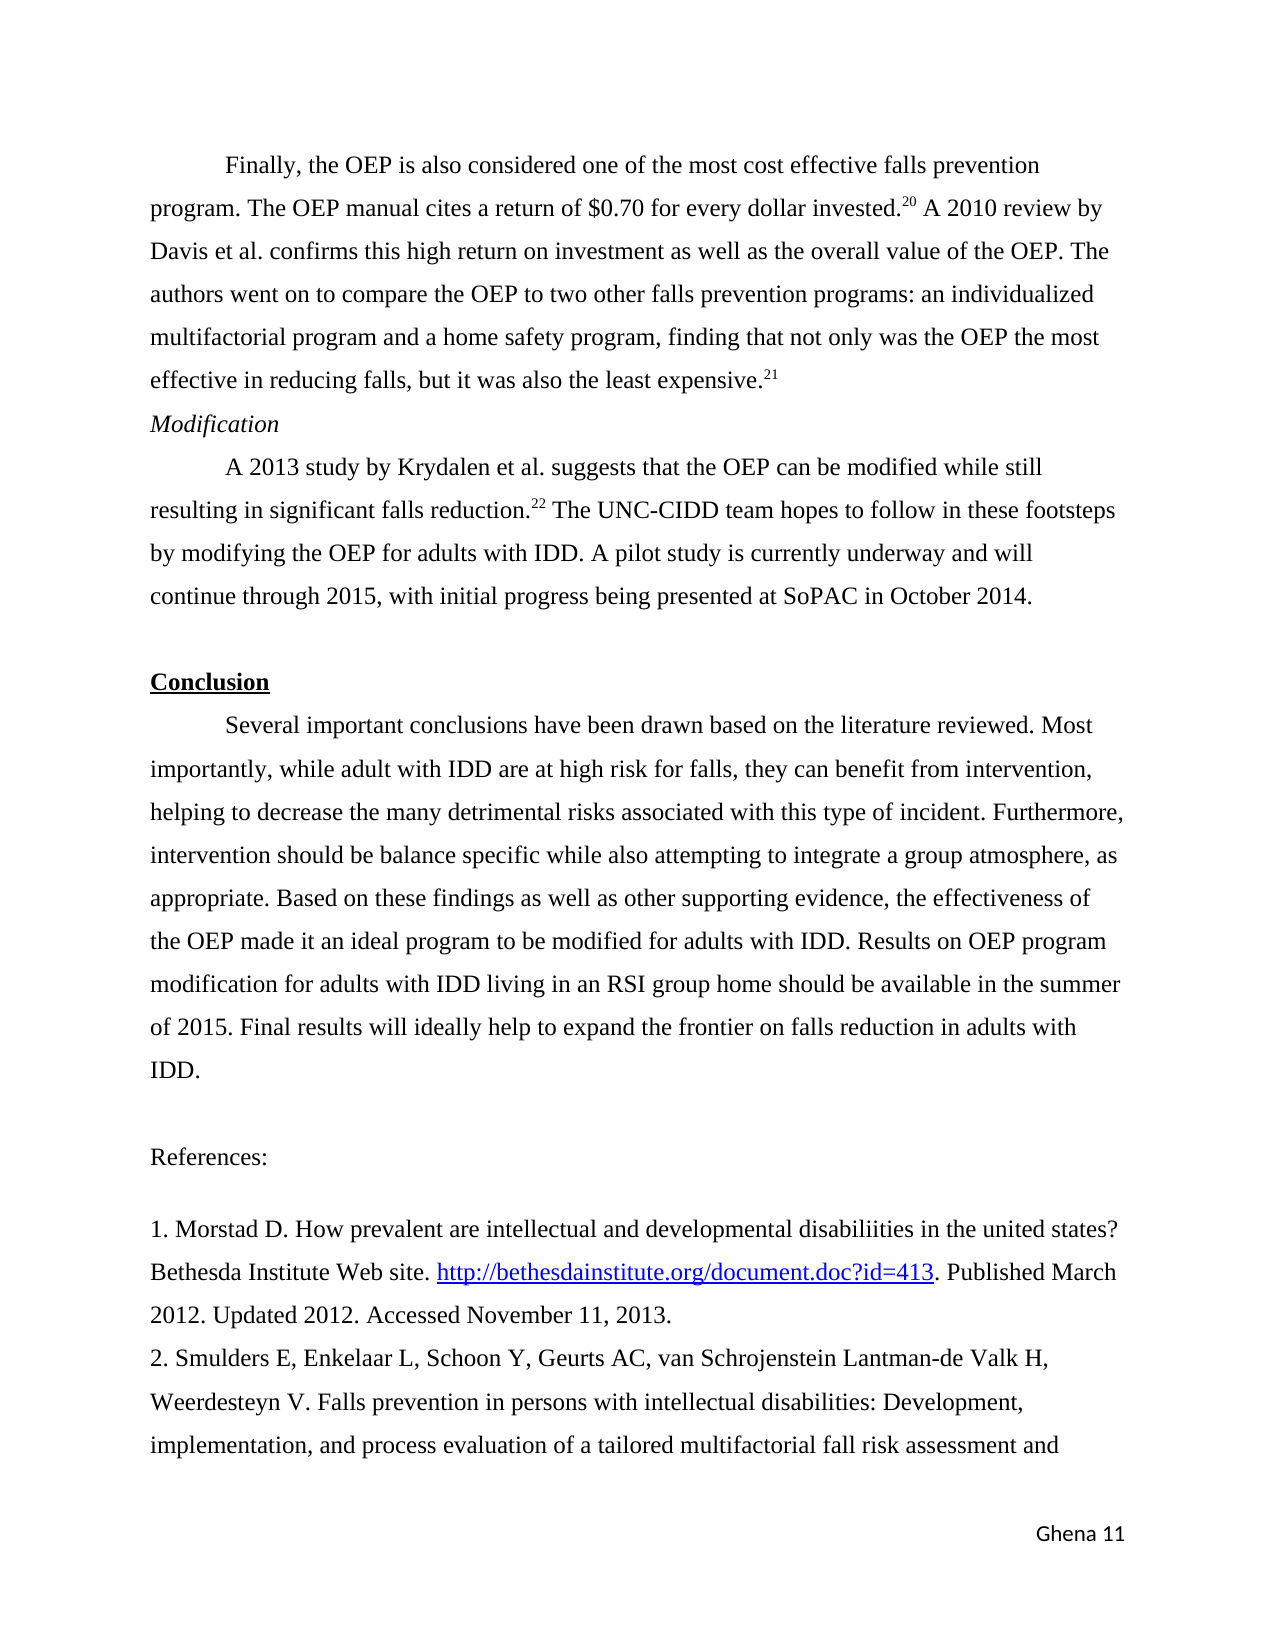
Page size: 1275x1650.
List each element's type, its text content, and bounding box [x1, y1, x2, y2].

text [150, 1343, 1125, 1458]
text References: [150, 1142, 1125, 1171]
text Several important conclusions have been drawn based on the literature reviewed. Most importantly, while adult with IDD are at high risk for falls, they can benefit from intervention, helping to decrease the many detrimental risks associated with this type of incident. Furthermore, intervention should be balance specific while also attempting to integrate a group atmosphere, as appropriate. Based on these findings as well as other supporting evidence, the effectiveness of the OEP made it an ideal program to be modified for adults with IDD. Results on OEP program modification for adults with IDD living in an RSI group home should be available in the summer of 2015. Final results will ideally help to expand the frontier on falls reduction in adults with IDD. [150, 711, 1125, 1084]
text A 2013 study by Krydalen et al. suggests that the OEP can be modified while still resulting in significant falls reduction.22 The UNC-CIDD team hopes to follow in these footsteps by modifying the OEP for adults with IDD. A pilot study is currently underway and will continue through 2015, with initial progress being presented at SoPAC in October 2014. [150, 452, 1125, 610]
text 1. Morstad D. How prevalent are intellectual and developmental disabiliities in the united states? Bethesda Institute Web site. http://bethesdainstitute.org/document.doc?id=413. Published March 2012. Updated 2012. Accessed November 11, 2013. [150, 1214, 1125, 1329]
text Modification [150, 409, 1125, 437]
text Finally, the OEP is also considered one of the most cost effective falls prevention program. The OEP manual cites a return of $0.70 for every dollar invested.20 A 2010 review by Davis et al. confirms this high return on investment as well as the overall value of the OEP. The authors went on to compare the OEP to two other falls prevention programs: an individualized multifactorial program and a home safety program, finding that not only was the OEP the most effective in reducing falls, but it was also the least expensive.21 [150, 150, 1125, 394]
text Conclusion [150, 667, 1125, 696]
